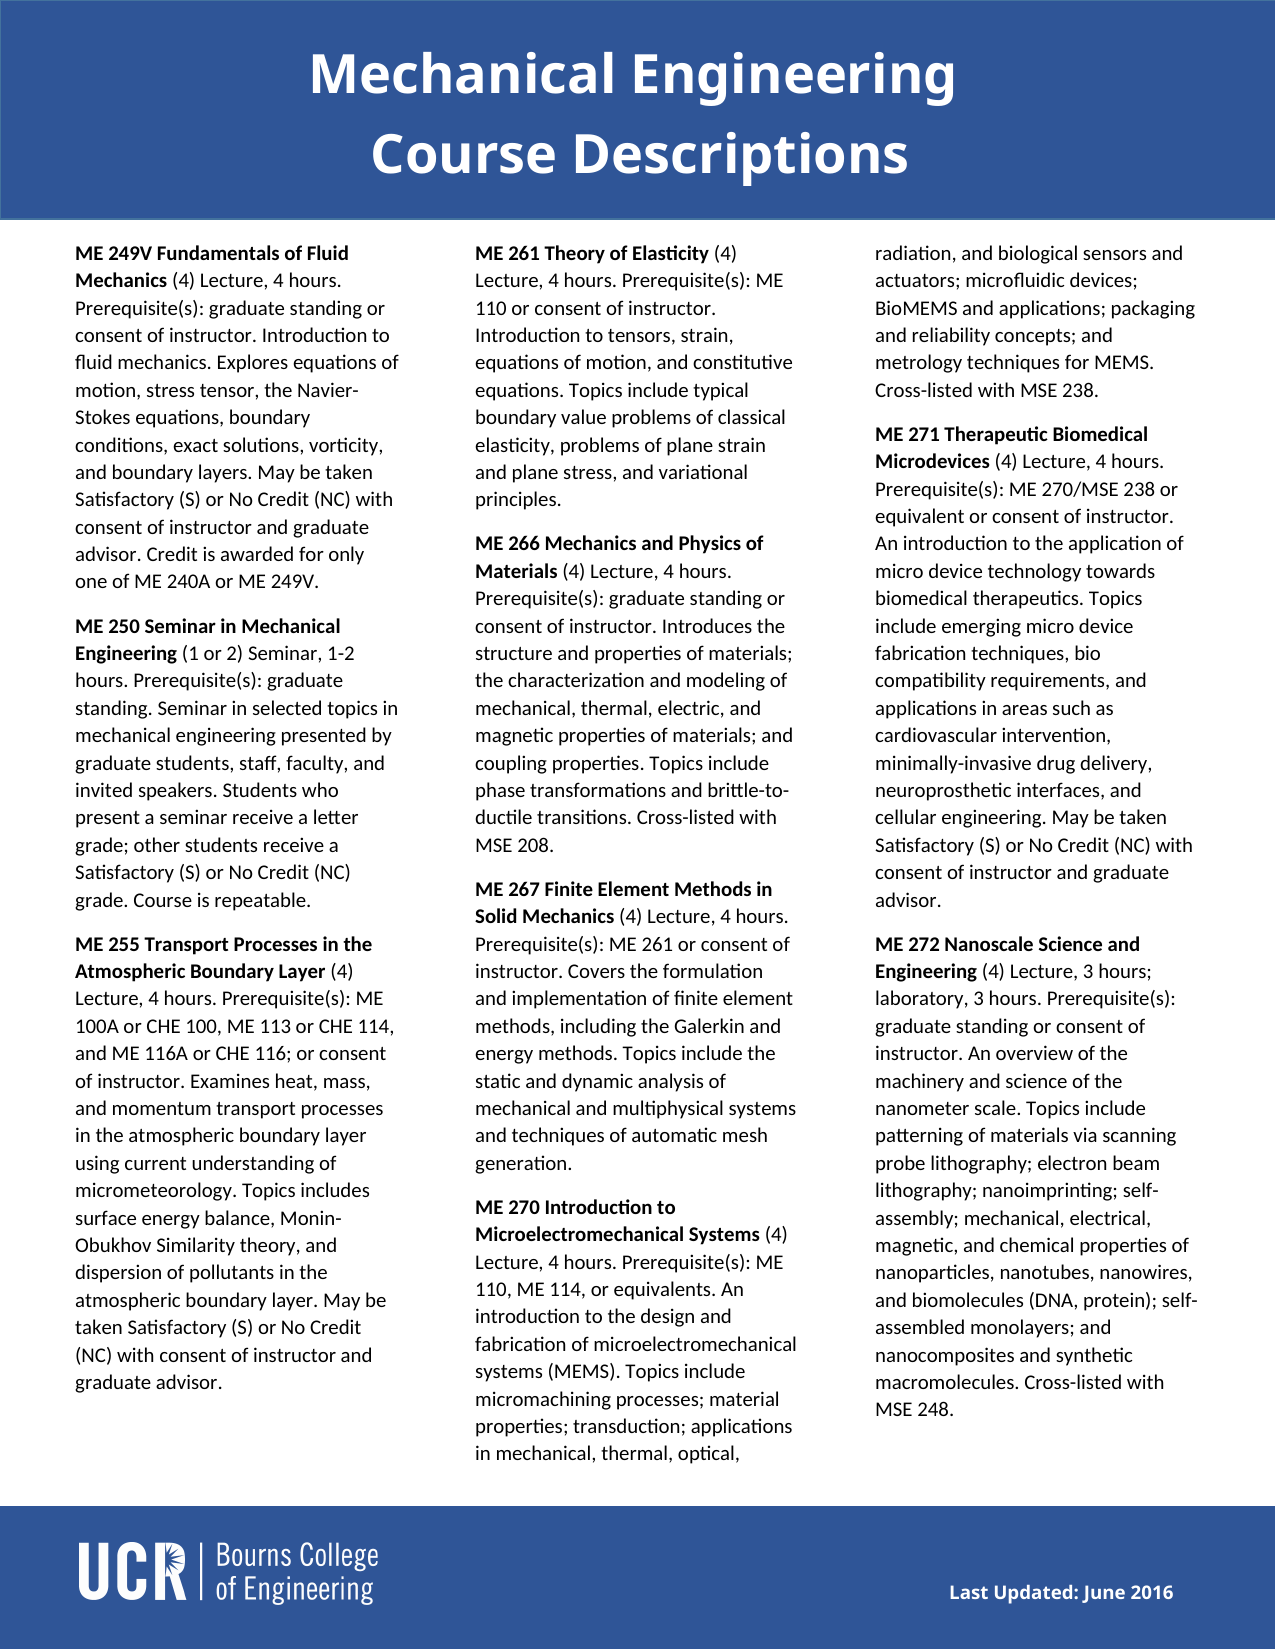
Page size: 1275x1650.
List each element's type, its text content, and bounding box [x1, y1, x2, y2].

text ME 271 Therapeutic Biomedical Microdevices (4) Lecture, 4 hours. Prerequisite(s): ME 270/MSE 238 or equivalent or consent of instructor. An introduction to the application of micro device technology towards biomedical therapeutics. Topics include emerging micro device fabrication techniques, bio compatibility requirements, and applications in areas such as cardiovascular intervention, minimally-invasive drug delivery, neuroprosthetic interfaces, and cellular engineering. May be taken Satisfactory (S) or No Credit (NC) with consent of instructor and graduate advisor. [875, 421, 1200, 912]
text ME 270 Introduction to Microelectromechanical Systems (4) Lecture, 4 hours. Prerequisite(s): ME 110, ME 114, or equivalents. An introduction to the design and fabrication of microelectromechanical systems (MEMS). Topics include micromachining processes; material properties; transduction; applications in mechanical, thermal, optical, radiation, and biological sensors and actuators; microfluidic devices; BioMEMS and applications; packaging and reliability concepts; and metrology techniques for MEMS. Cross-listed with MSE 238. [875, 240, 1200, 402]
picture [79, 1542, 378, 1605]
text ME 266 Mechanics and Physics of Materials (4) Lecture, 4 hours. Prerequisite(s): graduate standing or consent of instructor. Introduces the structure and properties of materials; the characterization and modeling of mechanical, thermal, electric, and magnetic properties of materials; and coupling properties. Topics include phase transformations and brittle-to-ductile transitions. Cross-listed with MSE 208. [475, 531, 800, 857]
text ME 261 Theory of Elasticity (4) Lecture, 4 hours. Prerequisite(s): ME 110 or consent of instructor. Introduction to tensors, strain, equations of motion, and constitutive equations. Topics include typical boundary value problems of classical elasticity, problems of plane strain and plane stress, and variational principles. [475, 240, 800, 512]
text ME 250 Seminar in Mechanical Engineering (1 or 2) Seminar, 1-2 hours. Prerequisite(s): graduate standing. Seminar in selected topics in mechanical engineering presented by graduate students, staff, faculty, and invited speakers. Students who present a seminar receive a letter grade; other students receive a Satisfactory (S) or No Credit (NC) grade. Course is repeatable. [75, 613, 400, 912]
text ME 270 Introduction to Microelectromechanical Systems (4) Lecture, 4 hours. Prerequisite(s): ME 110, ME 114, or equivalents. An introduction to the design and fabrication of microelectromechanical systems (MEMS). Topics include micromachining processes; material properties; transduction; applications in mechanical, thermal, optical, radiation, and biological sensors and actuators; microfluidic devices; BioMEMS and applications; packaging and reliability concepts; and metrology techniques for MEMS. Cross-listed with MSE 238. [475, 1194, 800, 1466]
text ME 267 Finite Element Methods in Solid Mechanics (4) Lecture, 4 hours. Prerequisite(s): ME 261 or consent of instructor. Covers the formulation and implementation of finite element methods, including the Galerkin and energy methods. Topics include the static and dynamic analysis of mechanical and multiphysical systems and techniques of automatic mesh generation. [475, 876, 800, 1175]
text ME 249V Fundamentals of Fluid Mechanics (4) Lecture, 4 hours. Prerequisite(s): graduate standing or consent of instructor. Introduction to fluid mechanics. Explores equations of motion, stress tensor, the Navier-Stokes equations, boundary conditions, exact solutions, vorticity, and boundary layers. May be taken Satisfactory (S) or No Credit (NC) with consent of instructor and graduate advisor. Credit is awarded for only one of ME 240A or ME 249V. [75, 240, 400, 594]
text ME 255 Transport Processes in the Atmospheric Boundary Layer (4) Lecture, 4 hours. Prerequisite(s): ME 100A or CHE 100, ME 113 or CHE 114, and ME 116A or CHE 116; or consent of instructor. Examines heat, mass, and momentum transport processes in the atmospheric boundary layer using current understanding of micrometeorology. Topics includes surface energy balance, Monin-Obukhov Similarity theory, and dispersion of pollutants in the atmospheric boundary layer. May be taken Satisfactory (S) or No Credit (NC) with consent of instructor and graduate advisor. [75, 931, 400, 1394]
text ME 272 Nanoscale Science and Engineering (4) Lecture, 3 hours; laboratory, 3 hours. Prerequisite(s): graduate standing or consent of instructor. An overview of the machinery and science of the nanometer scale. Topics include patterning of materials via scanning probe lithography; electron beam lithography; nanoimprinting; self-assembly; mechanical, electrical, magnetic, and chemical properties of nanoparticles, nanotubes, nanowires, and biomolecules (DNA, protein); self-assembled monolayers; and nanocomposites and synthetic macromolecules. Cross-listed with MSE 248. [875, 931, 1200, 1422]
